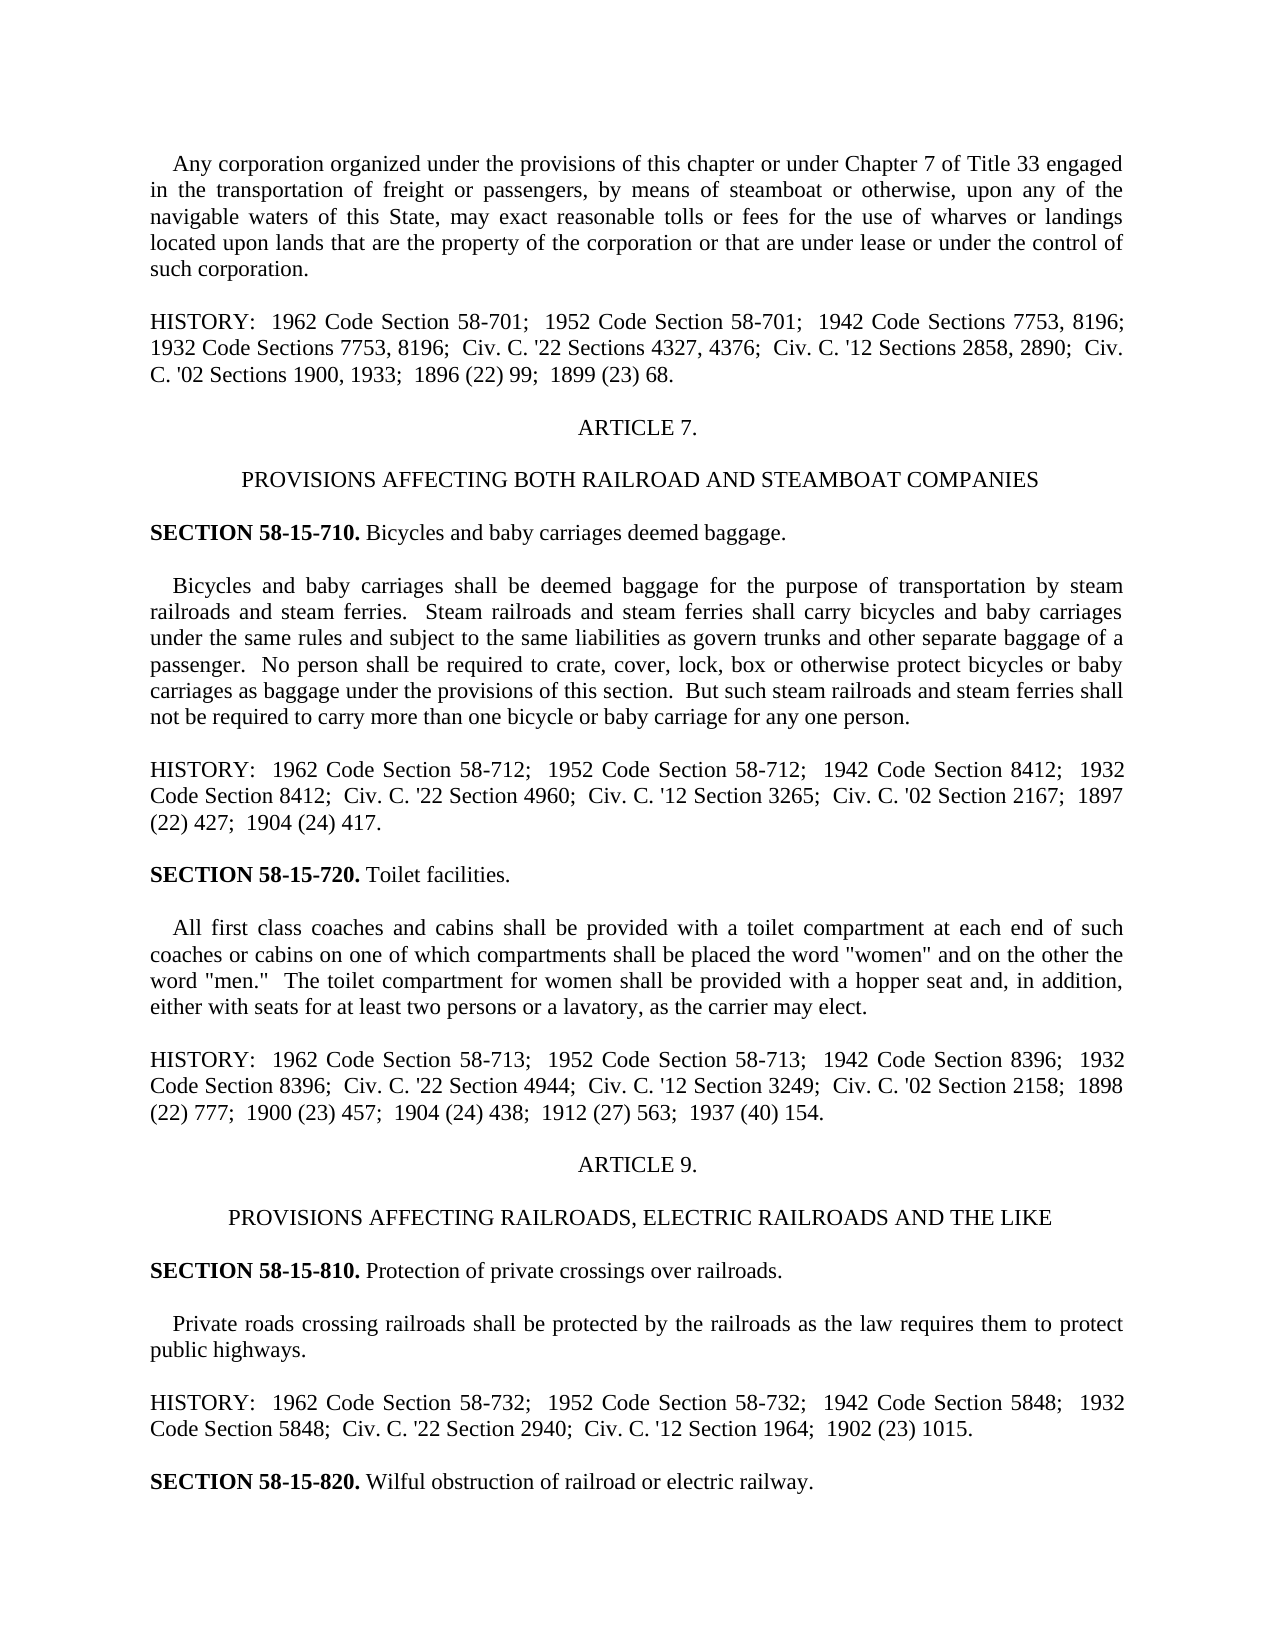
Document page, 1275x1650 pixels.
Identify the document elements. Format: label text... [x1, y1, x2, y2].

text SECTION 58-15-820. Wilful obstruction of railroad or electric railway. [150, 1468, 1125, 1494]
text SECTION 58-15-720. Toilet facilities. [150, 862, 1125, 888]
text HISTORY: 1962 Code Section 58-712; 1952 Code Section 58-712; 1942 Code Section 8412; 1932 Code Section 8412; Civ. C. '22 Section 4960; Civ. C. '12 Section 3265; Civ. C. '02 Section 2167; 1897 (22) 427; 1904 (24) 417. [150, 756, 1125, 835]
text SECTION 58-15-810. Protection of private crossings over railroads. [150, 1257, 1125, 1283]
text SECTION 58-15-710. Bicycles and baby carriages deemed baggage. [150, 519, 1125, 545]
text All first class coaches and cabins shall be provided with a toilet compartment at each end of such coaches or cabins on one of which compartments shall be placed the word "women" and on the other the word "men." The toilet compartment for women shall be provided with a hopper seat and, in addition, either with seats for at least two persons or a lavatory, as the carrier may elect. [150, 914, 1125, 1020]
text PROVISIONS AFFECTING RAILROADS, ELECTRIC RAILROADS AND THE LIKE [150, 1204, 1125, 1231]
text ARTICLE 7. [150, 413, 1125, 440]
text Bicycles and baby carriages shall be deemed baggage for the purpose of transportation by steam railroads and steam ferries. Steam railroads and steam ferries shall carry bicycles and baby carriages under the same rules and subject to the same liabilities as govern trunks and other separate baggage of a passenger. No person shall be required to crate, cover, lock, box or otherwise protect bicycles or baby carriages as baggage under the provisions of this section. But such steam railroads and steam ferries shall not be required to carry more than one bicycle or baby carriage for any one person. [150, 572, 1125, 730]
text HISTORY: 1962 Code Section 58-713; 1952 Code Section 58-713; 1942 Code Section 8396; 1932 Code Section 8396; Civ. C. '22 Section 4944; Civ. C. '12 Section 3249; Civ. C. '02 Section 2158; 1898 (22) 777; 1900 (23) 457; 1904 (24) 438; 1912 (27) 563; 1937 (40) 154. [150, 1046, 1125, 1125]
text HISTORY: 1962 Code Section 58-701; 1952 Code Section 58-701; 1942 Code Sections 7753, 8196; 1932 Code Sections 7753, 8196; Civ. C. '22 Sections 4327, 4376; Civ. C. '12 Sections 2858, 2890; Civ. C. '02 Sections 1900, 1933; 1896 (22) 99; 1899 (23) 68. [150, 308, 1125, 387]
text ARTICLE 9. [150, 1151, 1125, 1178]
text PROVISIONS AFFECTING BOTH RAILROAD AND STEAMBOAT COMPANIES [150, 466, 1125, 493]
text Private roads crossing railroads shall be protected by the railroads as the law requires them to protect public highways. [150, 1309, 1125, 1362]
text Any corporation organized under the provisions of this chapter or under Chapter 7 of Title 33 engaged in the transportation of freight or passengers, by means of steamboat or otherwise, upon any of the navigable waters of this State, may exact reasonable tolls or fees for the use of wharves or landings located upon lands that are the property of the corporation or that are under lease or under the control of such corporation. [150, 150, 1125, 282]
text HISTORY: 1962 Code Section 58-732; 1952 Code Section 58-732; 1942 Code Section 5848; 1932 Code Section 5848; Civ. C. '22 Section 2940; Civ. C. '12 Section 1964; 1902 (23) 1015. [150, 1389, 1125, 1441]
